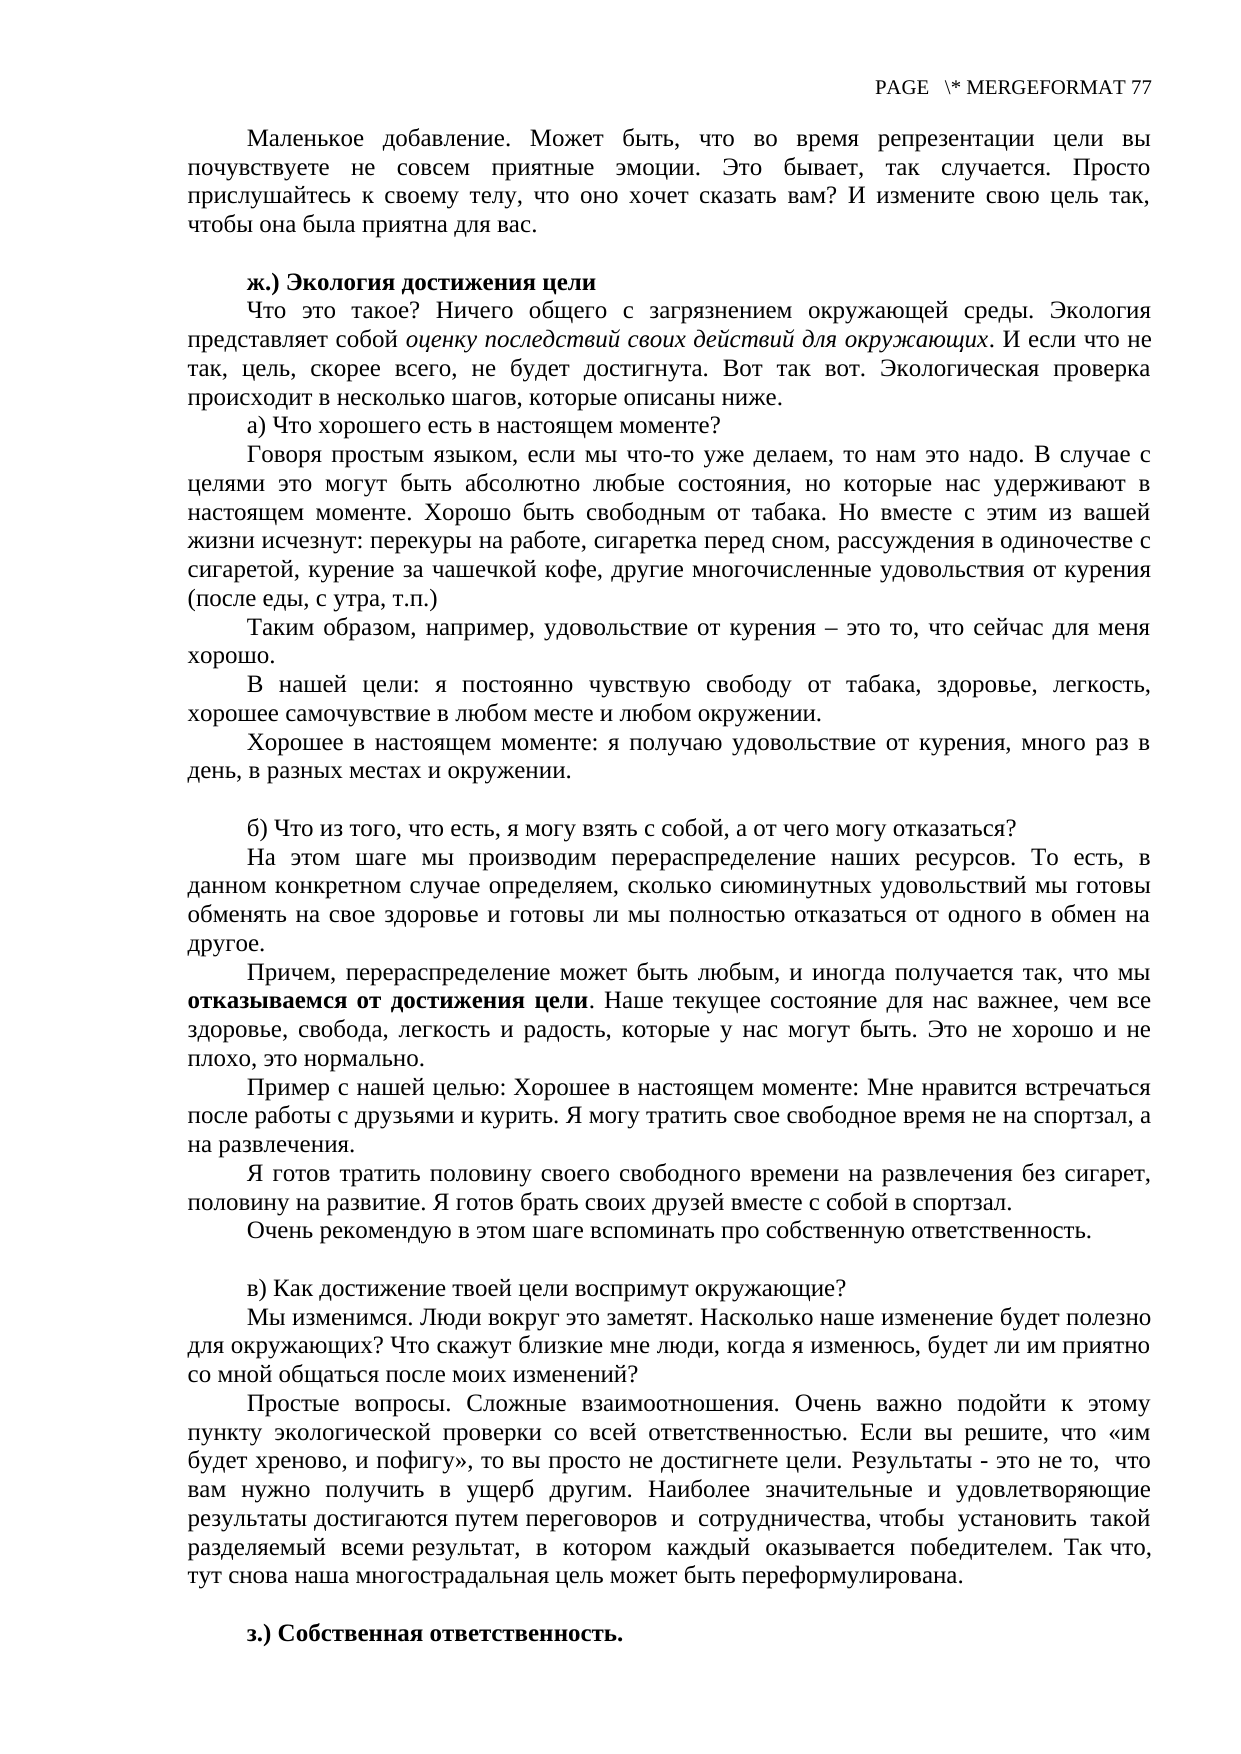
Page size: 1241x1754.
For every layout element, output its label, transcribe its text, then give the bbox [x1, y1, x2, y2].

text Я готов тратить половину своего свободного времени на развлечения без сигарет, половину на развитие. Я готов брать своих друзей вместе с собой в спортзал. [187, 1158, 1152, 1216]
text В нашей цели: я постоянно чувствую свободу от табака, здоровье, легкость, хорошее самочувствие в любом месте и любом окружении. [187, 669, 1152, 727]
text Таким образом, например, удовольствие от курения – это то, что сейчас для меня хорошо. [187, 612, 1152, 669]
text Хорошее в настоящем моменте: я получаю удовольствие от курения, много раз в день, в разных местах и окружении. [187, 727, 1152, 784]
text Простые вопросы. Сложные взаимоотношения. Очень важно подойти к этому пункту экологической проверки со всей ответственностью. Если вы решите, что «им будет хреново, и пофигу», то вы просто не достигнете цели. Результаты - это не то, что вам нужно получить в ущерб другим. Наиболее значительные и удовлетворяющие результаты достигаются путем переговоров и сотрудничества, чтобы установить такой разделяемый всеми результат, в котором каждый оказывается победителем. Так что, тут снова наша многострадальная цель может быть переформулирована. [187, 1388, 1152, 1589]
text Что это такое? Ничего общего с загрязнением окружающей среды. Экология представляет собой оценку последствий своих действий для окружающих. И если что не так, цель, скорее всего, не будет достигнута. Вот так вот. Экологическая проверка происходит в несколько шагов, которые описаны ниже. [187, 296, 1152, 411]
text з.) Собственная ответственность. [187, 1618, 1152, 1647]
text Очень рекомендую в этом шаге вспоминать про собственную ответственность. [187, 1216, 1152, 1244]
text в) Как достижение твоей цели воспримут окружающие? [187, 1273, 1152, 1302]
text ж.) Экология достижения цели [187, 267, 1152, 296]
text Причем, перераспределение может быть любым, и иногда получается так, что мы отказываемся от достижения цели. Наше текущее состояние для нас важнее, чем все здоровье, свобода, легкость и радость, которые у нас могут быть. Это не хорошо и не плохо, это нормально. [187, 957, 1152, 1072]
text Мы изменимся. Люди вокруг это заметят. Насколько наше изменение будет полезно для окружающих? Что скажут близкие мне люди, когда я изменюсь, будет ли им приятно со мной общаться после моих изменений? [187, 1302, 1152, 1388]
text а) Что хорошего есть в настоящем моменте? [187, 411, 1152, 439]
text Маленькое добавление. Может быть, что во время репрезентации цели вы почувствуете не совсем приятные эмоции. Это бывает, так случается. Просто прислушайтесь к своему телу, что оно хочет сказать вам? И измените свою цель так, чтобы она была приятна для вас. [187, 123, 1152, 238]
text Пример с нашей целью: Хорошее в настоящем моменте: Мне нравится встречаться после работы с друзьями и курить. Я могу тратить свое свободное время не на спортзал, а на развлечения. [187, 1072, 1152, 1158]
text Говоря простым языком, если мы что-то уже делаем, то нам это надо. В случае с целями это могут быть абсолютно любые состояния, но которые нас удерживают в настоящем моменте. Хорошо быть свободным от табака. Но вместе с этим из вашей жизни исчезнут: перекуры на работе, сигаретка перед сном, рассуждения в одиночестве с сигаретой, курение за чашечкой кофе, другие многочисленные удовольствия от курения (после еды, с утра, т.п.) [187, 439, 1152, 612]
text На этом шаге мы производим перераспределение наших ресурсов. То есть, в данном конкретном случае определяем, сколько сиюминутных удовольствий мы готовы обменять на свое здоровье и готовы ли мы полностью отказаться от одного в обмен на другое. [187, 842, 1152, 957]
text б) Что из того, что есть, я могу взять с собой, а от чего могу отказаться? [187, 813, 1152, 842]
